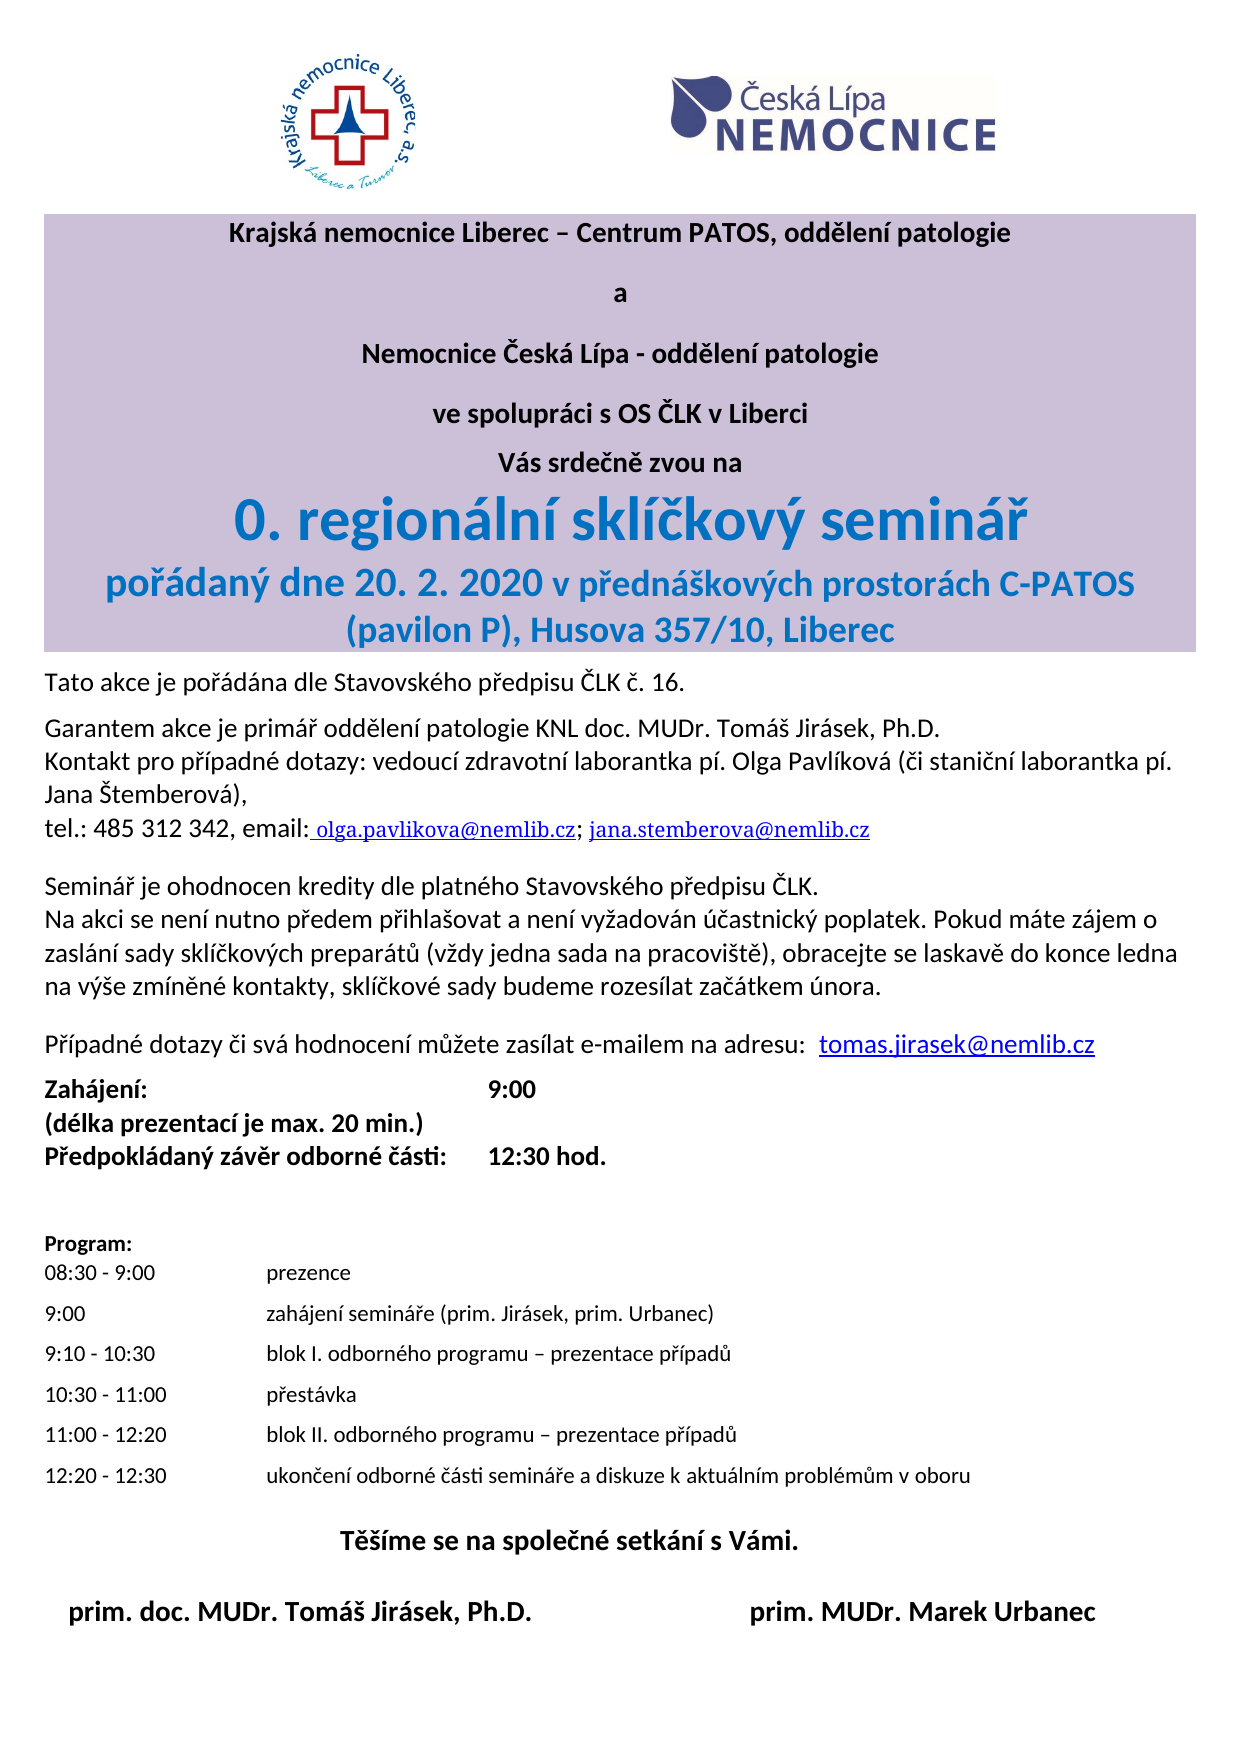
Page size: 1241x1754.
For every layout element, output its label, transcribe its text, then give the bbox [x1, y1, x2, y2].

text 10:30 - 11:00 přestávka [44, 1380, 1196, 1408]
picture [280, 54, 416, 189]
text prim. doc. MUDr. Tomáš Jirásek, Ph.D. prim. MUDr. Marek Urbanec [44, 1593, 1196, 1629]
text Případné dotazy či svá hodnocení můžete zasílat e-mailem na adresu: tomas.jirasek@nemlib.cz [44, 1027, 1196, 1060]
text Zahájení: 9:00 [44, 1073, 1196, 1106]
text 11:00 - 12:20 blok II. odborného programu – prezentace případů [44, 1421, 1196, 1449]
text a [44, 274, 1196, 310]
text 0. regionální sklíčkový seminář [44, 479, 1196, 556]
text Krajská nemocnice Liberec – Centrum PATOS, oddělení patologie [44, 214, 1196, 249]
text Garantem akce je primář oddělení patologie KNL doc. MUDr. Tomáš Jirásek, Ph.D. [44, 711, 1196, 744]
text 08:30 - 9:00 prezence [44, 1257, 1196, 1287]
text Program: [44, 1228, 1196, 1257]
text tel.: 485 312 342, email: olga.pavlikova@nemlib.cz; jana.stemberova@nemlib.cz [44, 811, 1196, 844]
text Vás srdečně zvou na [44, 444, 1196, 479]
text Předpokládaný závěr odborné části: 12:30 hod. [44, 1139, 1196, 1172]
text Na akci se není nutno předem přihlašovat a není vyžadován účastnický poplatek. Pokud máte zájem o zaslání sady sklíčkových preparátů (vždy jedna sada na pracoviště), obracejte se laskavě do konce ledna na výše zmíněné kontakty, sklíčkové sady budeme rozesílat začátkem února. [44, 902, 1196, 1002]
text Seminář je ohodnocen kredity dle platného Stavovského předpisu ČLK. [44, 869, 1196, 902]
text Nemocnice Česká Lípa - oddělení patologie [44, 335, 1196, 371]
text 9:10 - 10:30 blok I. odborného programu – prezentace případů [44, 1339, 1196, 1368]
text 9:00 zahájení semináře (prim. Jirásek, prim. Urbanec) [44, 1299, 1196, 1327]
text Těšíme se na společné setkání s Vámi. [44, 1522, 1196, 1558]
picture [670, 76, 996, 155]
text (délka prezentací je max. 20 min.) [44, 1106, 1196, 1139]
text Kontakt pro případné dotazy: vedoucí zdravotní laborantka pí. Olga Pavlíková (či staniční laborantka pí. Jana Štemberová), [44, 744, 1196, 811]
text pořádaný dne 20. 2. 2020 v přednáškových prostorách C-PATOS (pavilon P), Husova 357/10, Liberec [44, 556, 1196, 652]
text ve spolupráci s OS ČLK v Liberci [44, 396, 1196, 431]
text 12:20 - 12:30 ukončení odborné části semináře a diskuze k aktuálním problémům v oboru [44, 1461, 1196, 1489]
text Tato akce je pořádána dle Stavovského předpisu ČLK č. 16. [44, 665, 1196, 698]
